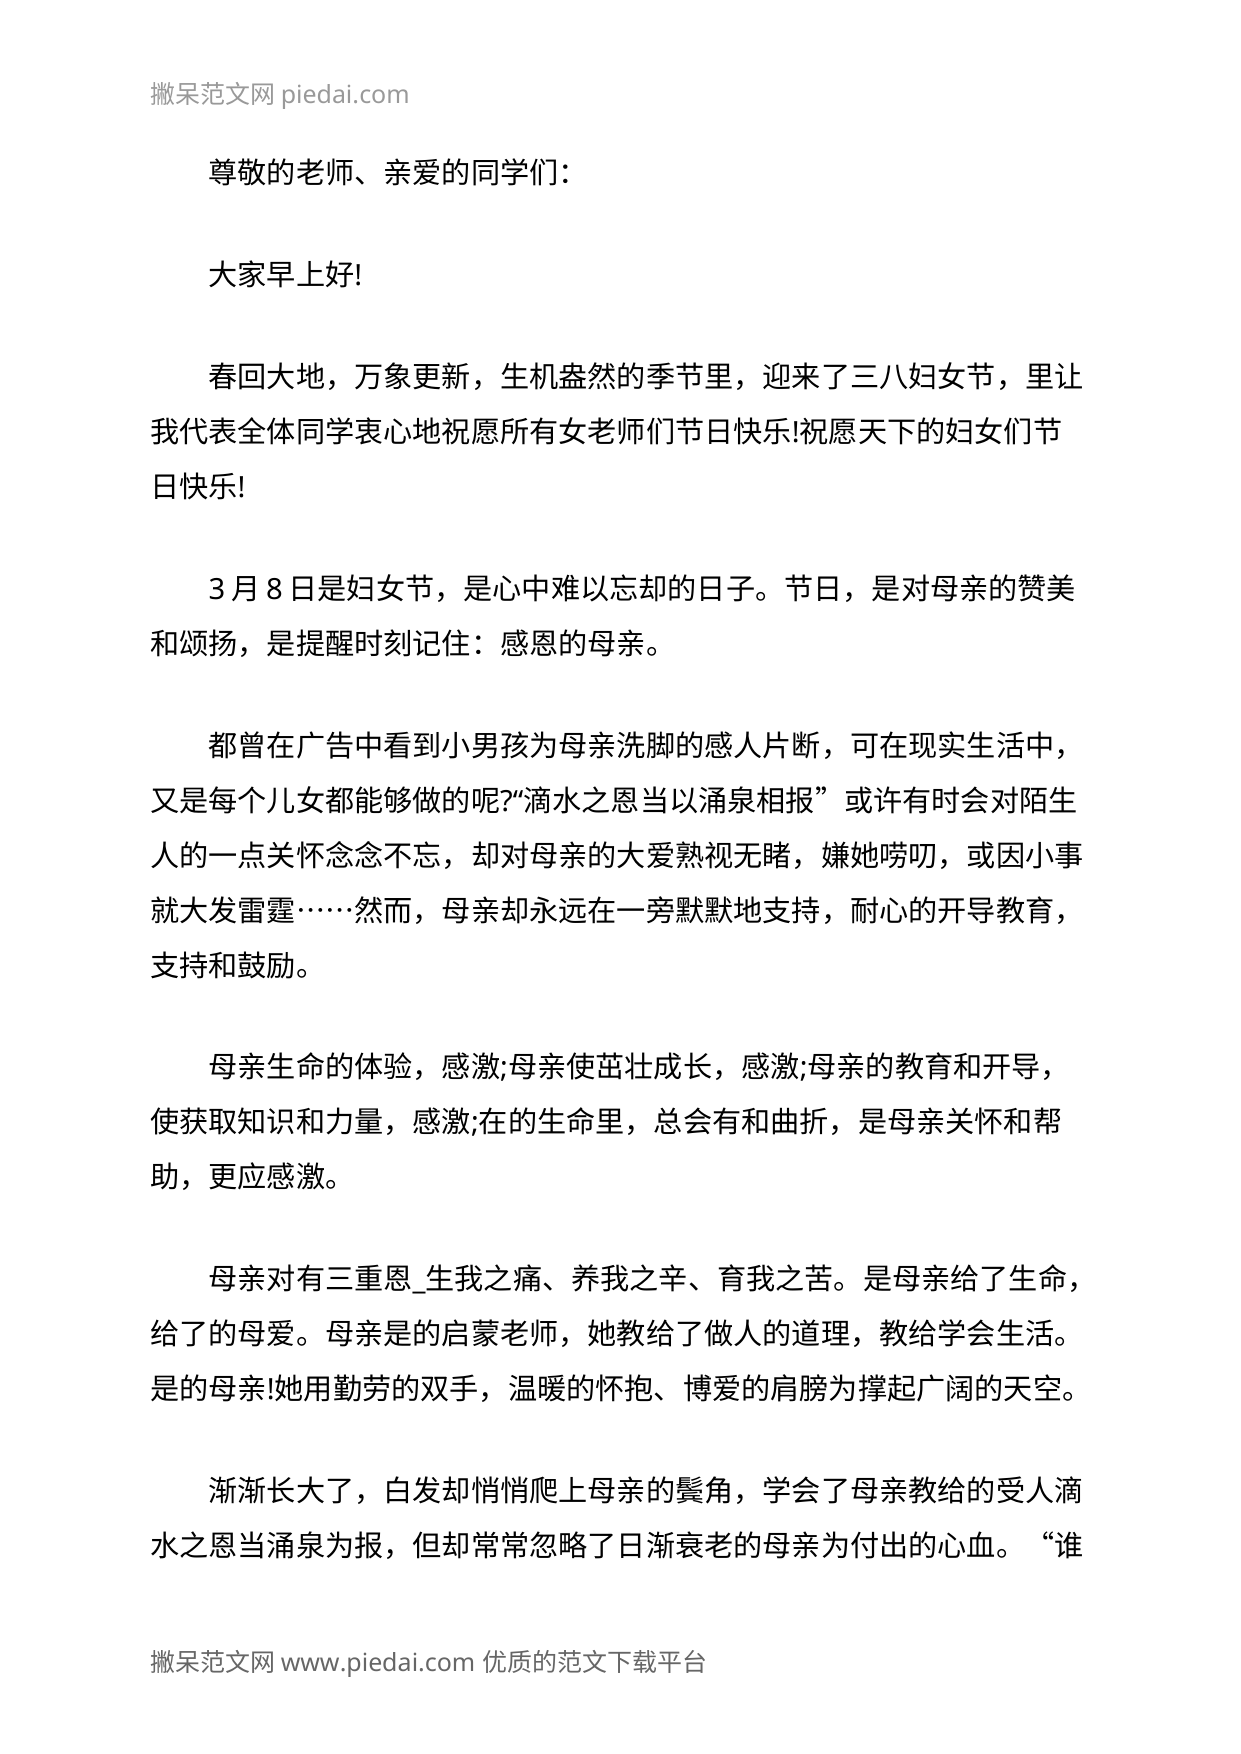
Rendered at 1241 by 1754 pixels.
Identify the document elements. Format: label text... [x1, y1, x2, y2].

text 尊敬的老师、亲爱的同学们： [150, 150, 1090, 192]
text 3月8日是妇女节，是心中难以忘却的日子。节日，是对母亲的赞美和颂扬，是提醒时刻记住：感恩的母亲。 [150, 566, 1090, 663]
text 母亲对有三重恩_生我之痛、养我之辛、育我之苦。是母亲给了生命，给了的母爱。母亲是的启蒙老师，她教给了做人的道理，教给学会生活。是的母亲!她用勤劳的双手，温暖的怀抱、博爱的肩膀为撑起广阔的天空。 [150, 1256, 1090, 1408]
text 都曾在广告中看到小男孩为母亲洗脚的感人片断，可在现实生活中，又是每个儿女都能够做的呢?“滴水之恩当以涌泉相报”或许有时会对陌生人的一点关怀念念不忘，却对母亲的大爱熟视无睹，嫌她唠叨，或因小事就大发雷霆……然而，母亲却永远在一旁默默地支持，耐心的开导教育，支持和鼓励。 [150, 722, 1090, 984]
text 春回大地，万象更新，生机盎然的季节里，迎来了三八妇女节，里让我代表全体同学衷心地祝愿所有女老师们节日快乐!祝愿天下的妇女们节日快乐! [150, 354, 1090, 506]
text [150, 1467, 1090, 1565]
text 母亲生命的体验，感激;母亲使茁壮成长，感激;母亲的教育和开导，使获取知识和力量，感激;在的生命里，总会有和曲折，是母亲关怀和帮助，更应感激。 [150, 1044, 1090, 1196]
text 大家早上好! [150, 252, 1090, 294]
